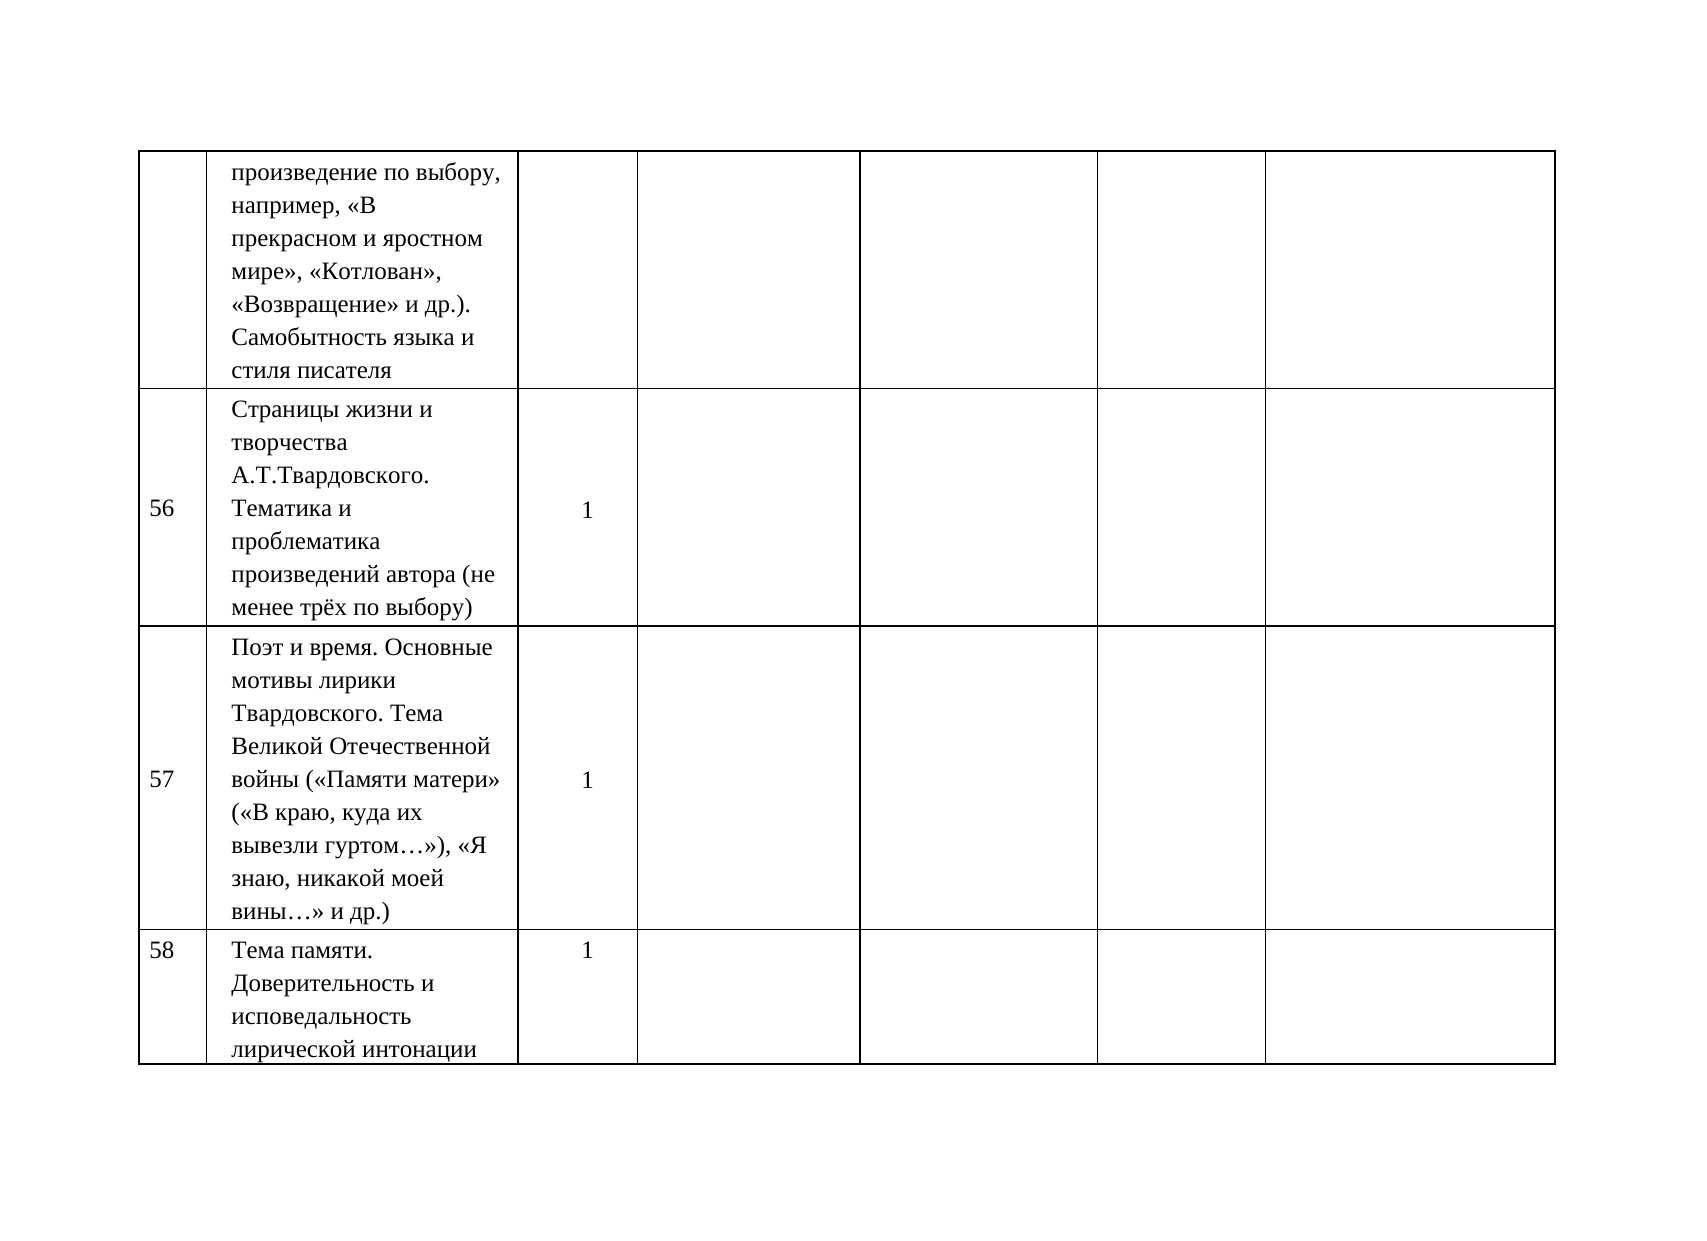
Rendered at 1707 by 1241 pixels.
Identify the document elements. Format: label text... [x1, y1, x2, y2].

table_cell [1266, 152, 1554, 387]
table_cell 1 [519, 930, 637, 1063]
table_cell 1 [519, 627, 637, 928]
table_cell [1098, 152, 1265, 387]
table_cell [1098, 627, 1265, 928]
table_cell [207, 930, 517, 1063]
table_cell 55 [140, 152, 206, 387]
table_cell [638, 930, 859, 1063]
table_cell [1266, 627, 1554, 928]
table_cell [638, 627, 859, 928]
table_cell Страницы жизни и творчества А.Т.Твардовского. Тематика и проблематика произведений автора (не менее трёх по выбору) [207, 389, 517, 625]
table_cell 56 [140, 389, 206, 625]
table_cell 58 [140, 930, 206, 1063]
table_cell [207, 152, 517, 387]
table_cell [1098, 930, 1265, 1063]
table_cell 57 [140, 627, 206, 928]
table_cell [638, 389, 859, 625]
table_cell [861, 627, 1097, 928]
table_cell [638, 152, 859, 387]
table_cell 1 [519, 152, 637, 387]
table_cell [861, 152, 1097, 387]
table_cell [1098, 389, 1265, 625]
table_cell Поэт и время. Основные мотивы лирики Твардовского. Тема Великой Отечественной войны («Памяти матери» («В краю, куда их вывезли гуртом…»), «Я знаю, никакой моей вины…» и др.) [207, 627, 517, 928]
table_cell [1266, 930, 1554, 1063]
table_cell [1266, 389, 1554, 625]
table_cell [861, 389, 1097, 625]
table_cell 1 [519, 389, 637, 625]
table_cell [861, 930, 1097, 1063]
